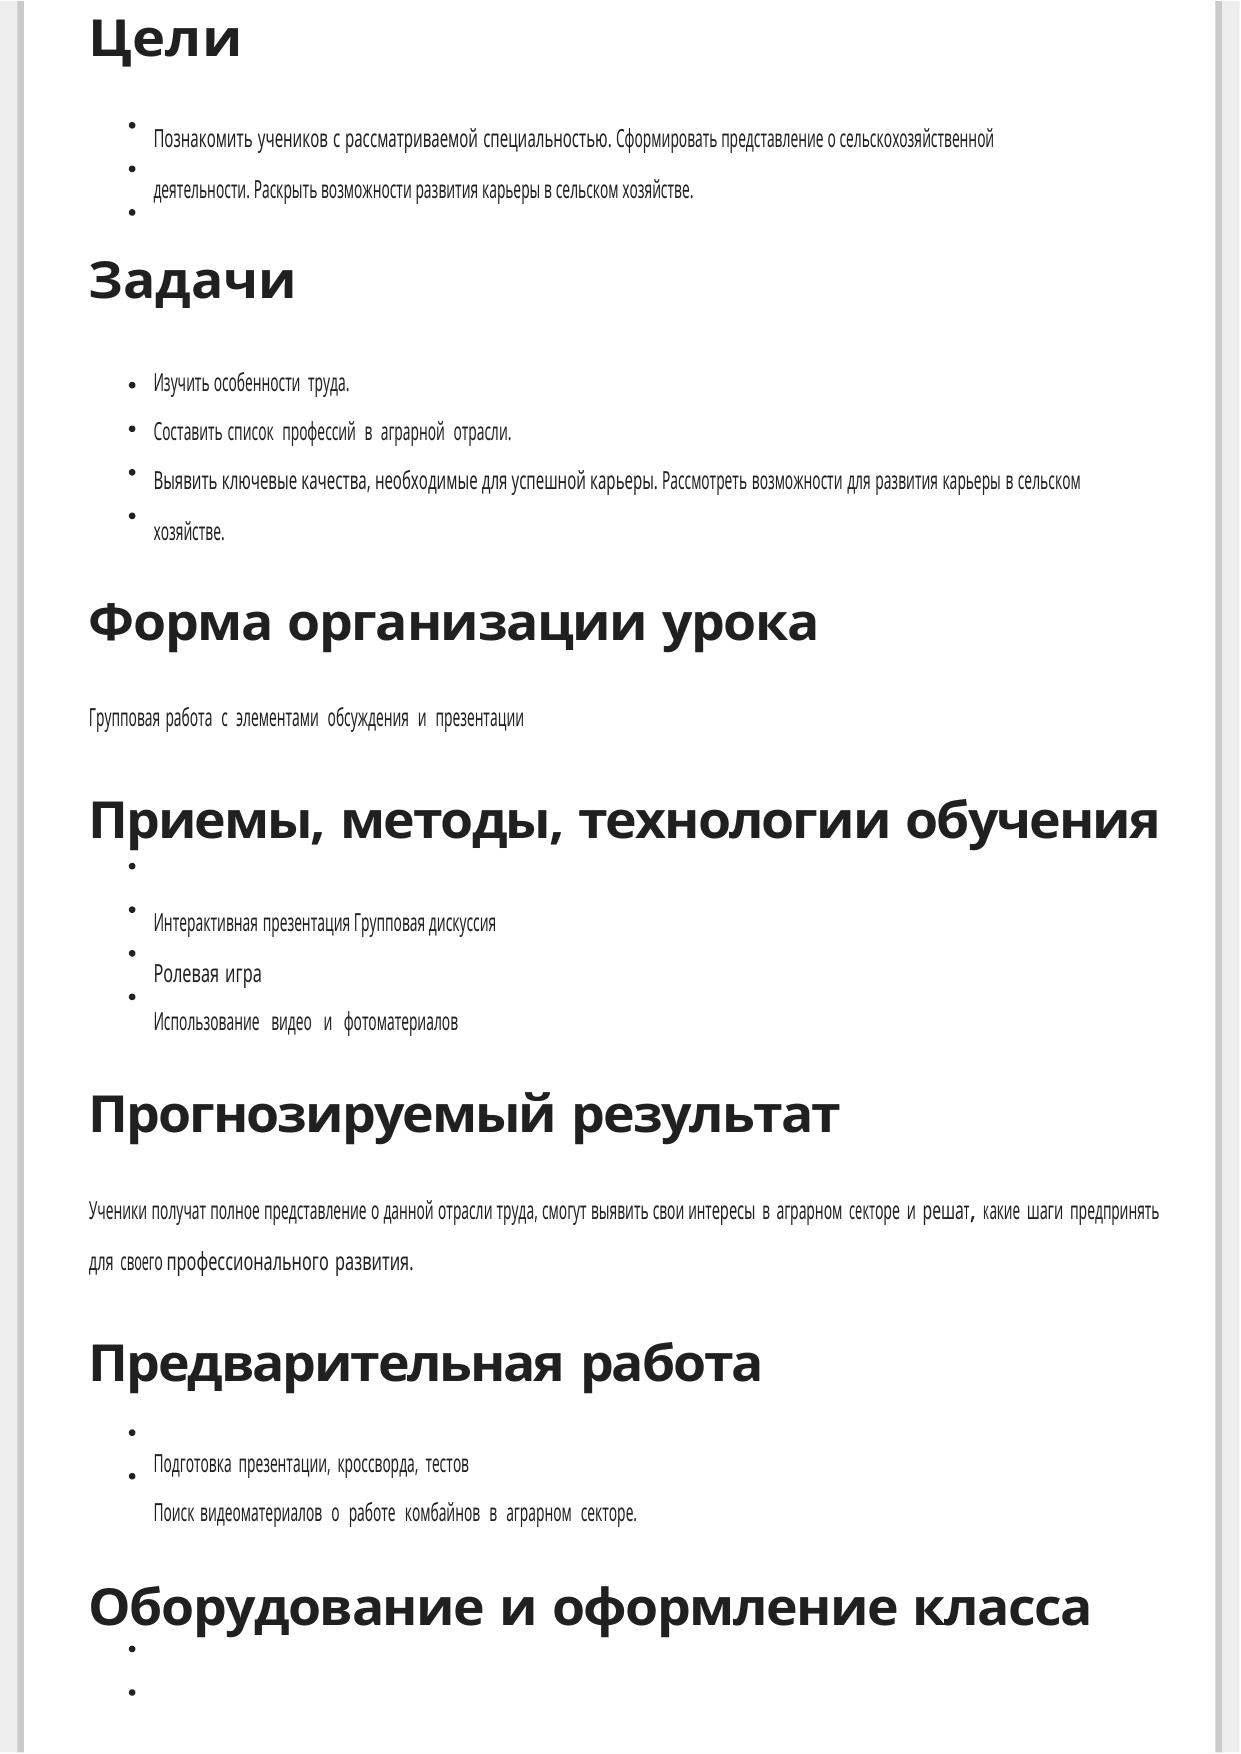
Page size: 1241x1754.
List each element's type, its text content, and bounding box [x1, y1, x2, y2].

text Подготовка презентации, кроссворда, тестов [153, 1446, 1240, 1480]
text Составить список профессий в аграрной отрасли. [153, 413, 1240, 447]
subtitle Задачи [89, 244, 1240, 313]
subtitle Приемы, методы, технологии обучения [89, 784, 1240, 853]
text Интерактивная презентация Групповая дискуссия Ролевая игра [153, 905, 517, 990]
subtitle Оборудование и оформление класса [89, 1571, 1240, 1640]
subtitle Предварительная работа [89, 1327, 1240, 1396]
text Изучить особенности труда. [153, 364, 1240, 398]
text Поиск видеоматериалов о работе комбайнов в аграрном секторе. [153, 1495, 1240, 1529]
text Использование видео и фотоматериалов [153, 1007, 1240, 1036]
subtitle Форма организации урока [89, 586, 1240, 655]
subtitle Цели [89, 2, 1240, 71]
text Групповая работа с элементами обсуждения и презентации [89, 700, 1240, 734]
text Ученики получат полное представление о данной отрасли труда, смогут выявить свои интересы в аграрном секторе и решат, какие шаги предпринять для своего профессионального развития. [89, 1192, 1172, 1278]
text Познакомить учеников с рассматриваемой специальностью. Сформировать представление о сельскохозяйственной деятельности. Раскрыть возможности развития карьеры в сельском хозяйстве. [153, 121, 1036, 206]
subtitle Прогнозируемый результат [89, 1078, 1240, 1147]
text Выявить ключевые качества, необходимые для успешной карьеры. Рассмотреть возможности для развития карьеры в сельском хозяйстве. [153, 462, 1117, 548]
